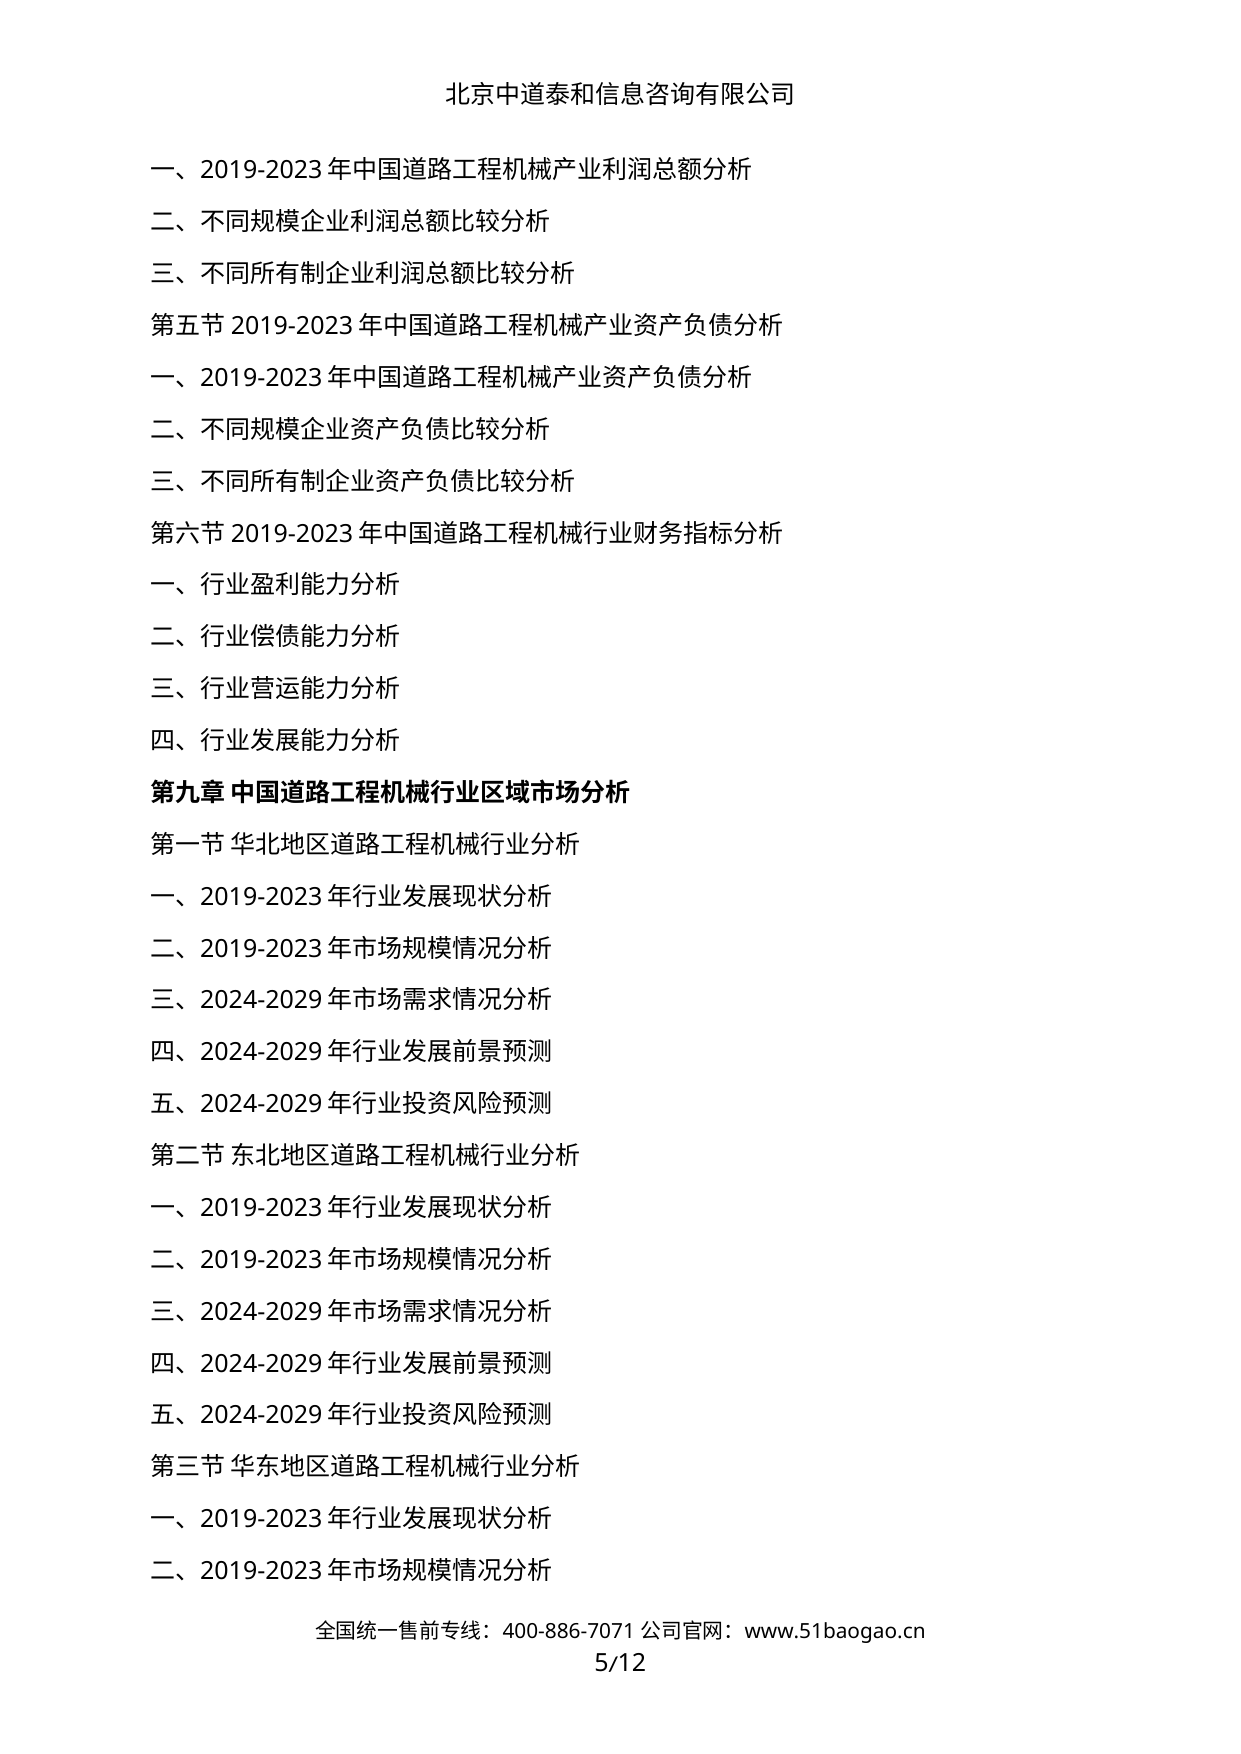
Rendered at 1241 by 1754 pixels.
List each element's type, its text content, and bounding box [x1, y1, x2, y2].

text 一、2019-2023年中国道路工程机械产业利润总额分析 [150, 150, 1090, 186]
text 四、行业发展能力分析 [150, 721, 1090, 757]
text 第九章 中国道路工程机械行业区域市场分析 [150, 772, 1090, 809]
text 三、2024-2029年市场需求情况分析 [150, 980, 1090, 1016]
text 四、2024-2029年行业发展前景预测 [150, 1343, 1090, 1379]
text 第二节 东北地区道路工程机械行业分析 [150, 1136, 1090, 1172]
text 三、不同所有制企业利润总额比较分析 [150, 254, 1090, 290]
text 第一节 华北地区道路工程机械行业分析 [150, 824, 1090, 861]
text 一、2019-2023年行业发展现状分析 [150, 1187, 1090, 1224]
text 二、2019-2023年市场规模情况分析 [150, 1551, 1090, 1587]
text 五、2024-2029年行业投资风险预测 [150, 1084, 1090, 1120]
text 三、不同所有制企业资产负债比较分析 [150, 461, 1090, 497]
text 二、不同规模企业利润总额比较分析 [150, 202, 1090, 238]
text 第六节 2019-2023年中国道路工程机械行业财务指标分析 [150, 513, 1090, 549]
text 三、2024-2029年市场需求情况分析 [150, 1291, 1090, 1327]
text 二、行业偿债能力分析 [150, 617, 1090, 653]
text 一、2019-2023年中国道路工程机械产业资产负债分析 [150, 357, 1090, 394]
text 一、2019-2023年行业发展现状分析 [150, 1499, 1090, 1535]
text 第五节 2019-2023年中国道路工程机械产业资产负债分析 [150, 306, 1090, 342]
text 二、不同规模企业资产负债比较分析 [150, 409, 1090, 446]
text 二、2019-2023年市场规模情况分析 [150, 1239, 1090, 1276]
text 三、行业营运能力分析 [150, 669, 1090, 705]
text 第三节 华东地区道路工程机械行业分析 [150, 1447, 1090, 1483]
text 一、2019-2023年行业发展现状分析 [150, 876, 1090, 912]
text 一、行业盈利能力分析 [150, 565, 1090, 601]
text 四、2024-2029年行业发展前景预测 [150, 1032, 1090, 1068]
text 五、2024-2029年行业投资风险预测 [150, 1395, 1090, 1431]
text 二、2019-2023年市场规模情况分析 [150, 928, 1090, 964]
